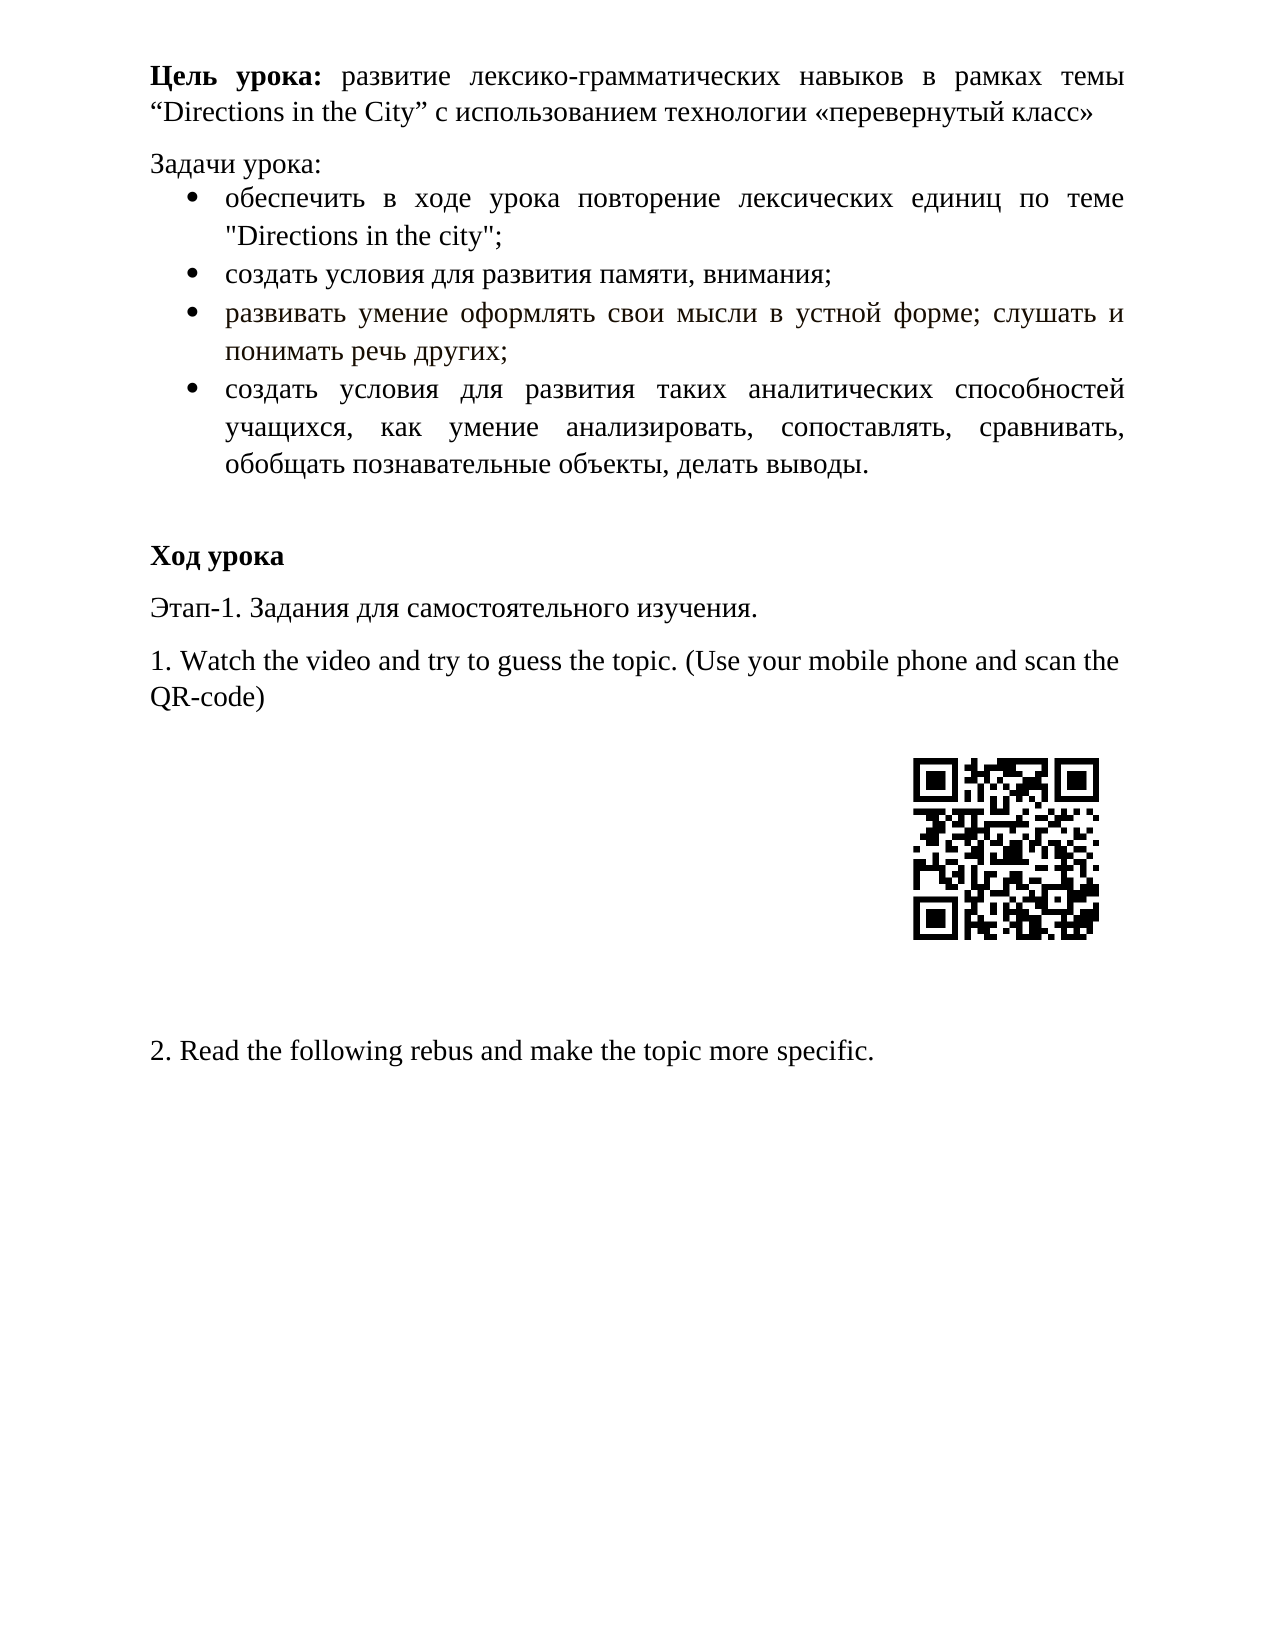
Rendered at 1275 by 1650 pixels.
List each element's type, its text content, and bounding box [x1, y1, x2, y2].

text Цель урока: развитие лексико-грамматических навыков в рамках темы “Directions in the City” c использованием технологии «перевернутый класс» [150, 58, 1125, 127]
list Watch the video and try to guess the topic. (Use your mobile phone and scan the QR-code) [150, 643, 1125, 713]
list развивать умение оформлять свои мысли в устной форме; слушать и понимать речь других; [187, 295, 1126, 366]
text Этап-1. Задания для самостоятельного изучения. [150, 591, 1221, 624]
text Ход урока [150, 538, 1221, 572]
list Read the following rebus and make the topic more specific. [150, 1033, 1221, 1067]
list создать условия для развития таких аналитических способностей учащихся, как умение анализировать, сопоставлять, сравнивать, обобщать познавательные объекты, делать выводы. [187, 371, 1126, 480]
list создать условия для развития памяти, внимания; [187, 256, 1221, 290]
picture [913, 758, 1099, 940]
text Задачи урока: [150, 147, 1221, 180]
list обеспечить в ходе урока повторение лексических единиц по теме "Directions in the city"; [187, 180, 1126, 252]
